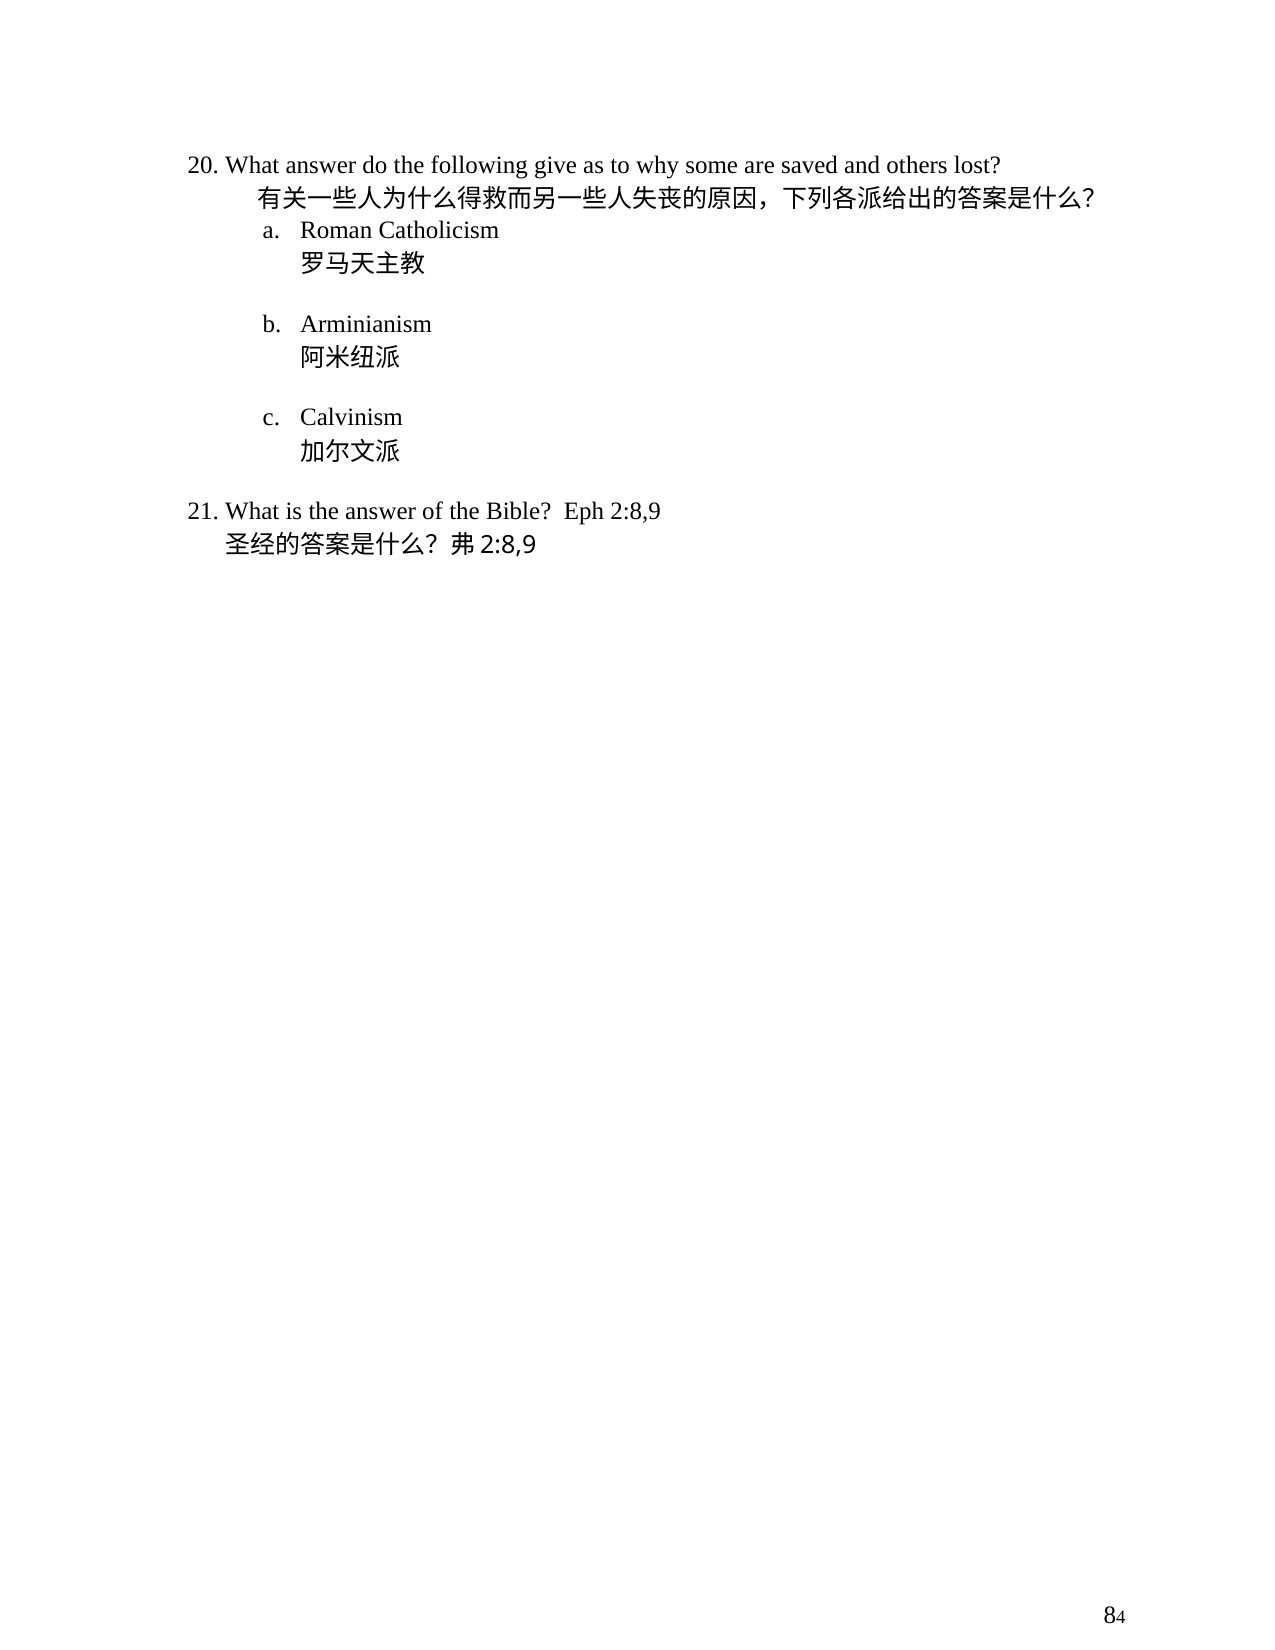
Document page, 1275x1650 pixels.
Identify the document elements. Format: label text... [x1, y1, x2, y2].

list What is the answer of the Bible? Eph 2:8,9 [187, 496, 1125, 525]
list Roman Catholicism [262, 215, 1125, 244]
list Arminianism [262, 309, 1125, 337]
list Calvinism [262, 402, 1125, 431]
list What answer do the following give as to why some are saved and others lost? [187, 150, 1125, 179]
